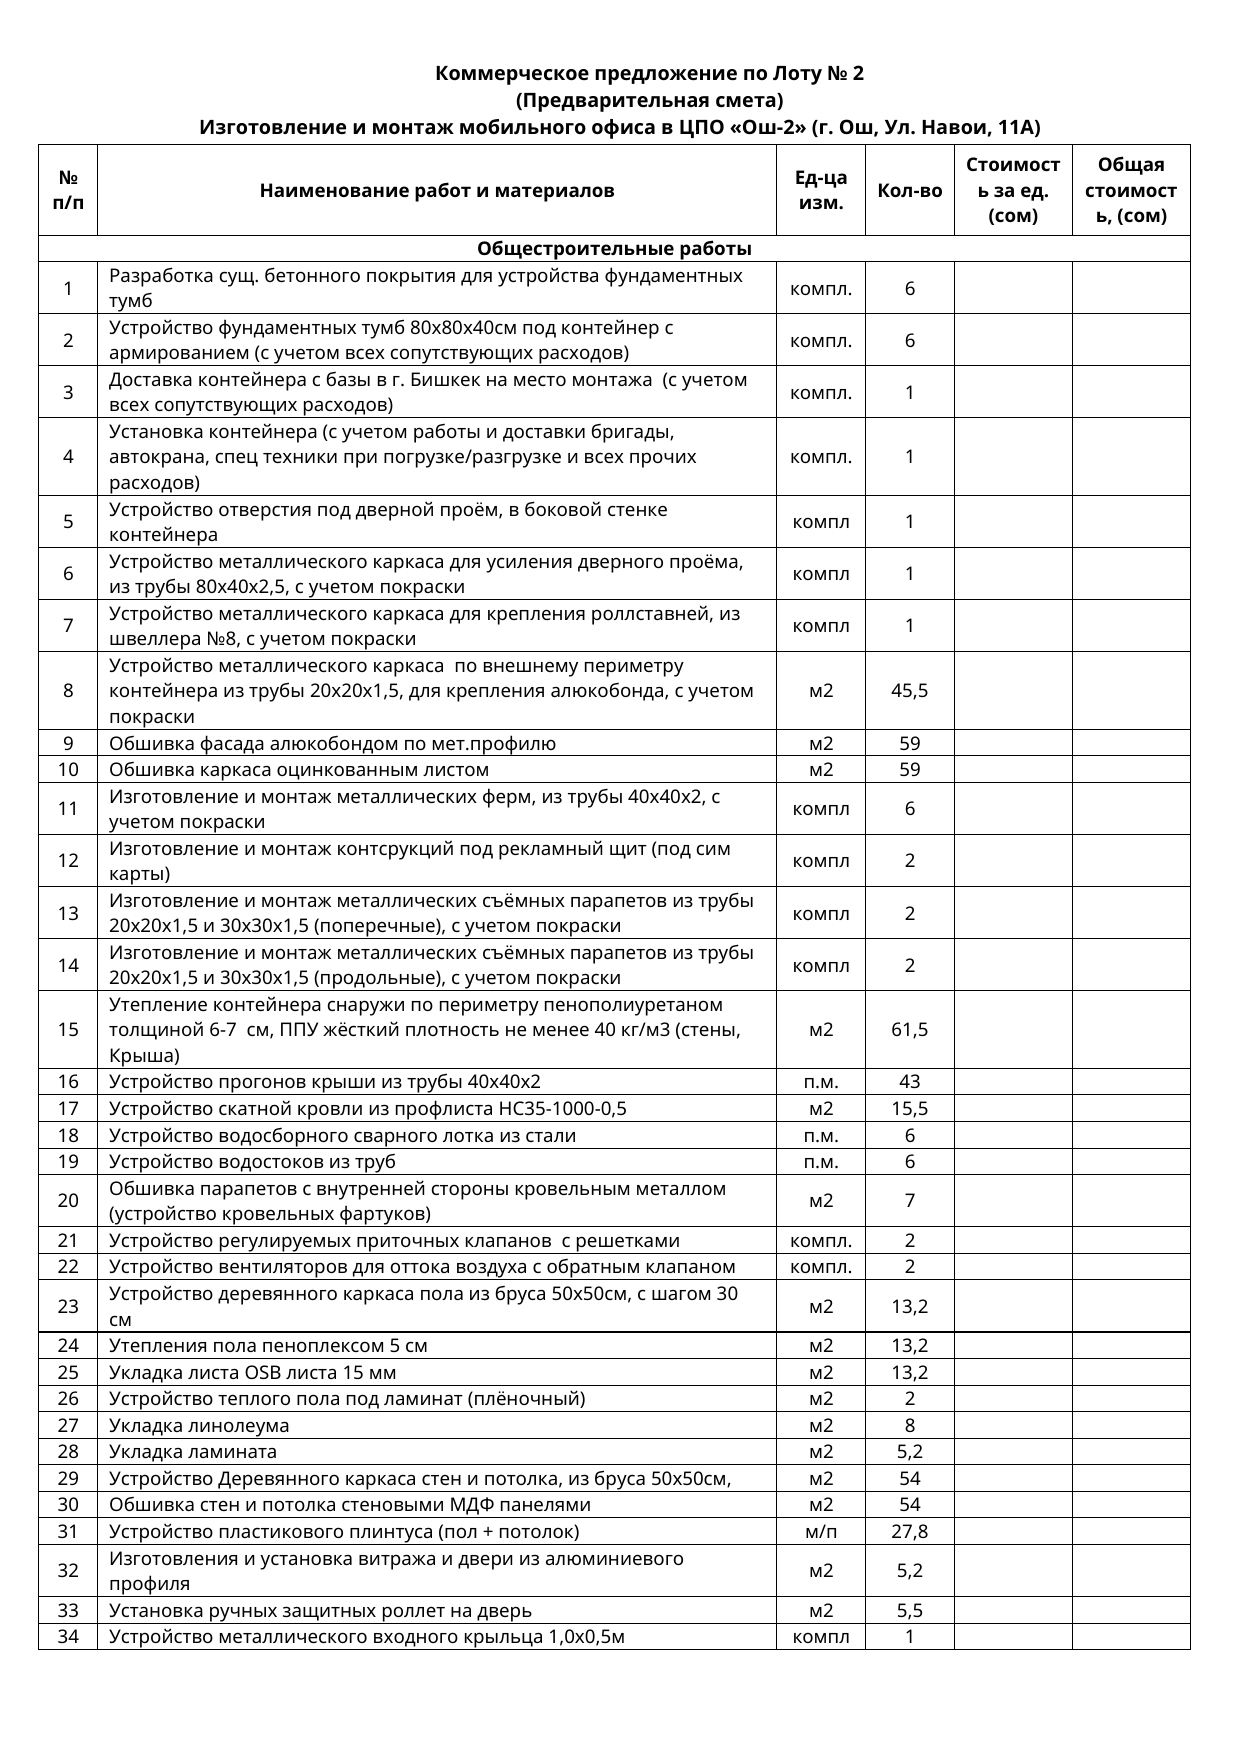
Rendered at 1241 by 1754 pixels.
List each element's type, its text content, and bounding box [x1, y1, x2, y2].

table_cell [1073, 991, 1190, 1068]
table_cell [1073, 314, 1190, 365]
table_cell 18 [39, 1122, 97, 1147]
table_cell [955, 418, 1072, 495]
table_cell 30 [39, 1492, 97, 1517]
table_cell [1073, 600, 1190, 651]
table_cell Устройство отверстия под дверной проём, в боковой стенке контейнера [98, 496, 776, 547]
table_cell 20 [39, 1175, 97, 1226]
table_cell [955, 1545, 1072, 1596]
table_cell [1073, 1624, 1190, 1649]
table_cell Изготовление и монтаж контсрукций под рекламный щит (под сим карты) [98, 835, 776, 886]
table_cell [955, 991, 1072, 1068]
table_cell [1073, 1254, 1190, 1279]
table_cell 11 [39, 783, 97, 834]
table_cell компл [777, 783, 865, 834]
table_cell 54 [866, 1492, 954, 1517]
table_cell [955, 366, 1072, 417]
table_cell 1 [866, 366, 954, 417]
table_cell [955, 1386, 1072, 1411]
table_cell [1073, 887, 1190, 938]
table_cell м2 [777, 1359, 865, 1384]
table_cell 14 [39, 939, 97, 990]
table_cell [1073, 756, 1190, 782]
table_cell Устройство деревянного каркаса пола из бруса 50х50см, с шагом 30 см [98, 1280, 776, 1331]
table_cell п.м. [777, 1069, 865, 1094]
table_cell [955, 1095, 1072, 1121]
table_header Стоимость за ед. (сом) [955, 145, 1072, 234]
table_cell [1073, 418, 1190, 495]
table_cell 6 [866, 783, 954, 834]
table_cell 8 [39, 652, 97, 729]
table_cell 1 [866, 548, 954, 599]
table_cell [955, 1465, 1072, 1491]
table_cell [1073, 1386, 1190, 1411]
table_cell [955, 1254, 1072, 1279]
table_cell компл [777, 496, 865, 547]
table_cell 23 [39, 1280, 97, 1331]
table_cell 61,5 [866, 991, 954, 1068]
table_cell м2 [777, 1412, 865, 1438]
table_cell [955, 1069, 1072, 1094]
table_cell 6 [866, 314, 954, 365]
table_cell компл. [777, 366, 865, 417]
table_cell 2 [866, 1254, 954, 1279]
table_header № п/п [39, 145, 97, 234]
table_cell м2 [777, 1597, 865, 1622]
table_cell [955, 1597, 1072, 1622]
table_cell компл. [777, 418, 865, 495]
table_cell компл [777, 939, 865, 990]
table_cell 12 [39, 835, 97, 886]
table_cell 22 [39, 1254, 97, 1279]
table_cell 26 [39, 1386, 97, 1411]
table_cell Обшивка стен и потолка стеновыми МДФ панелями [98, 1492, 776, 1517]
table_cell Изготовление и монтаж металлических ферм, из трубы 40х40х2, с учетом покраски [98, 783, 776, 834]
table_cell [955, 756, 1072, 782]
table_cell 7 [39, 600, 97, 651]
table_cell 9 [39, 730, 97, 755]
table_cell [955, 1624, 1072, 1649]
table_cell [1073, 548, 1190, 599]
table_cell Утепления пола пеноплексом 5 см [98, 1333, 776, 1358]
table_cell [955, 600, 1072, 651]
table_header Кол-во [866, 145, 954, 234]
table_cell м/п [777, 1518, 865, 1544]
table_cell Доставка контейнера с базы в г. Бишкек на место монтажа (с учетом всех сопутствующих расходов) [98, 366, 776, 417]
table_cell 2 [866, 835, 954, 886]
table_cell м2 [777, 1492, 865, 1517]
table_cell Укладка ламината [98, 1439, 776, 1464]
table_cell 25 [39, 1359, 97, 1384]
table_cell м2 [777, 1386, 865, 1411]
table_cell м2 [777, 652, 865, 729]
table_cell 6 [866, 1122, 954, 1147]
table_cell [1073, 939, 1190, 990]
table_cell компл. [777, 314, 865, 365]
table_cell 6 [866, 1149, 954, 1174]
table_cell Устройство металлического входного крыльца 1,0х0,5м [98, 1624, 776, 1649]
table_cell [955, 1492, 1072, 1517]
table_cell [1073, 1333, 1190, 1358]
table_cell [1073, 1149, 1190, 1174]
text Коммерческое предложение по Лоту № 2 [112, 59, 1128, 86]
table_cell 3 [39, 366, 97, 417]
table_cell [955, 496, 1072, 547]
table_cell [1073, 1280, 1190, 1331]
table_cell м2 [777, 756, 865, 782]
table_cell [1073, 366, 1190, 417]
table_cell [1073, 1412, 1190, 1438]
table_cell Укладка линолеума [98, 1412, 776, 1438]
table_cell 29 [39, 1465, 97, 1491]
table_cell 5,5 [866, 1597, 954, 1622]
table_cell [955, 1359, 1072, 1384]
table_cell [955, 783, 1072, 834]
table_cell 5,2 [866, 1439, 954, 1464]
table_cell [955, 1227, 1072, 1253]
table_cell 1 [866, 600, 954, 651]
table_cell 13,2 [866, 1333, 954, 1358]
table_cell [1073, 1465, 1190, 1491]
table_cell 13,2 [866, 1280, 954, 1331]
table_cell [955, 730, 1072, 755]
table_cell 2 [39, 314, 97, 365]
table_cell компл [777, 835, 865, 886]
table_cell [1073, 262, 1190, 313]
text Изготовление и монтаж мобильного офиса в ЦПО «Ош-2» (г. Ош, Ул. Навои, 11А) [112, 113, 1128, 140]
table_cell Устройство металлического каркаса для усиления дверного проёма, из трубы 80х40х2,5, с учетом покраски [98, 548, 776, 599]
table_cell компл [777, 548, 865, 599]
table_cell Обшивка фасада алюкобондом по мет.профилю [98, 730, 776, 755]
table_cell 24 [39, 1333, 97, 1358]
table_cell 33 [39, 1597, 97, 1622]
table_cell [1073, 496, 1190, 547]
table_cell Устройство Деревянного каркаса стен и потолка, из бруса 50х50см, [98, 1465, 776, 1491]
table_cell [955, 1149, 1072, 1174]
table_cell 15 [39, 991, 97, 1068]
table_cell Изготовления и установка витража и двери из алюминиевого профиля [98, 1545, 776, 1596]
table_cell [955, 939, 1072, 990]
table_cell Общестроительные работы [39, 236, 1190, 261]
table_cell [955, 887, 1072, 938]
table_cell Обшивка парапетов с внутренней стороны кровельным металлом (устройство кровельных фартуков) [98, 1175, 776, 1226]
table_cell Устройство водосборного сварного лотка из стали [98, 1122, 776, 1147]
table_cell 21 [39, 1227, 97, 1253]
table_cell [955, 1122, 1072, 1147]
table_cell компл [777, 887, 865, 938]
table_cell компл. [777, 1254, 865, 1279]
table_cell 16 [39, 1069, 97, 1094]
table_cell Устройство регулируемых приточных клапанов с решетками [98, 1227, 776, 1253]
table_cell 1 [866, 418, 954, 495]
table_cell Устройство прогонов крыши из трубы 40х40х2 [98, 1069, 776, 1094]
table_cell 15,5 [866, 1095, 954, 1121]
table_cell Установка ручных защитных роллет на дверь [98, 1597, 776, 1622]
table_cell Изготовление и монтаж металлических съёмных парапетов из трубы 20х20х1,5 и 30х30х1,5 (продольные), с учетом покраски [98, 939, 776, 990]
table_cell [955, 1518, 1072, 1544]
table_cell 1 [866, 1624, 954, 1649]
table_cell м2 [777, 1095, 865, 1121]
table_cell компл [777, 1624, 865, 1649]
table_cell [1073, 1095, 1190, 1121]
table_cell 43 [866, 1069, 954, 1094]
table_cell 32 [39, 1545, 97, 1596]
table_cell м2 [777, 1280, 865, 1331]
table_cell м2 [777, 730, 865, 755]
table_cell 10 [39, 756, 97, 782]
table_cell [1073, 1175, 1190, 1226]
table_cell 2 [866, 1227, 954, 1253]
table_cell 6 [866, 262, 954, 313]
table_cell Утепление контейнера снаружи по периметру пенополиуретаном толщиной 6-7 см, ППУ жёсткий плотность не менее 40 кг/м3 (стены, Крыша) [98, 991, 776, 1068]
table_cell Разработка сущ. бетонного покрытия для устройства фундаментных тумб [98, 262, 776, 313]
table_cell [955, 652, 1072, 729]
table_cell 31 [39, 1518, 97, 1544]
table_cell м2 [777, 991, 865, 1068]
table_cell 2 [866, 1386, 954, 1411]
table_cell [955, 314, 1072, 365]
table_cell м2 [777, 1545, 865, 1596]
table_cell 19 [39, 1149, 97, 1174]
table_cell [1073, 1069, 1190, 1094]
table_cell Устройство теплого пола под ламинат (плёночный) [98, 1386, 776, 1411]
table_cell 7 [866, 1175, 954, 1226]
table_cell [1073, 1227, 1190, 1253]
table_cell м2 [777, 1439, 865, 1464]
table_cell [1073, 1439, 1190, 1464]
table_cell 8 [866, 1412, 954, 1438]
table_cell Устройство скатной кровли из профлиста НС35-1000-0,5 [98, 1095, 776, 1121]
table_cell м2 [777, 1333, 865, 1358]
table_cell [955, 1333, 1072, 1358]
table_cell [1073, 1518, 1190, 1544]
table_header Общая стоимость, (сом) [1073, 145, 1190, 234]
table_cell [1073, 1597, 1190, 1622]
table_cell [955, 548, 1072, 599]
table_cell Устройство металлического каркаса для крепления роллставней, из швеллера №8, с учетом покраски [98, 600, 776, 651]
table_cell 59 [866, 730, 954, 755]
table_cell 54 [866, 1465, 954, 1491]
table_cell 6 [39, 548, 97, 599]
table_cell [955, 1280, 1072, 1331]
table_cell 2 [866, 887, 954, 938]
table_cell [1073, 1545, 1190, 1596]
table_cell Устройство водостоков из труб [98, 1149, 776, 1174]
table_cell Устройство металлического каркаса по внешнему периметру контейнера из трубы 20х20х1,5, для крепления алюкобонда, с учетом покраски [98, 652, 776, 729]
table_cell 34 [39, 1624, 97, 1649]
table_cell 4 [39, 418, 97, 495]
table_cell компл. [777, 262, 865, 313]
table_cell 17 [39, 1095, 97, 1121]
table_cell 59 [866, 756, 954, 782]
table_cell 28 [39, 1439, 97, 1464]
table_cell [955, 1439, 1072, 1464]
table_header Наименование работ и материалов [98, 145, 776, 234]
table_cell [1073, 835, 1190, 886]
table_cell 2 [866, 939, 954, 990]
table_cell [955, 1175, 1072, 1226]
table_cell [955, 835, 1072, 886]
table_cell Устройство вентиляторов для оттока воздуха с обратным клапаном [98, 1254, 776, 1279]
table_cell м2 [777, 1465, 865, 1491]
table_cell Изготовление и монтаж металлических съёмных парапетов из трубы 20х20х1,5 и 30х30х1,5 (поперечные), с учетом покраски [98, 887, 776, 938]
table_cell п.м. [777, 1149, 865, 1174]
table_cell [1073, 1359, 1190, 1384]
table_cell [1073, 730, 1190, 755]
table_cell 45,5 [866, 652, 954, 729]
table_cell Установка контейнера (с учетом работы и доставки бригады, автокрана, спец техники при погрузке/разгрузке и всех прочих расходов) [98, 418, 776, 495]
table_cell Устройство пластикового плинтуса (пол + потолок) [98, 1518, 776, 1544]
table_cell 1 [39, 262, 97, 313]
table_cell 5 [39, 496, 97, 547]
table_cell [1073, 1492, 1190, 1517]
table_cell Укладка листа ОSB листа 15 мм [98, 1359, 776, 1384]
table_cell компл [777, 600, 865, 651]
table_cell Устройство фундаментных тумб 80х80х40см под контейнер с армированием (с учетом всех сопутствующих расходов) [98, 314, 776, 365]
table_cell компл. [777, 1227, 865, 1253]
table_cell [1073, 652, 1190, 729]
table_cell м2 [777, 1175, 865, 1226]
table_cell 13 [39, 887, 97, 938]
table_cell 13,2 [866, 1359, 954, 1384]
table_cell [1073, 1122, 1190, 1147]
table_header Ед-ца изм. [777, 145, 865, 234]
table_cell п.м. [777, 1122, 865, 1147]
table_cell 27,8 [866, 1518, 954, 1544]
table_cell [1073, 783, 1190, 834]
table_cell Обшивка каркаса оцинкованным листом [98, 756, 776, 782]
table_cell [955, 1412, 1072, 1438]
table_cell 1 [866, 496, 954, 547]
table_cell [955, 262, 1072, 313]
table_cell 5,2 [866, 1545, 954, 1596]
text (Предварительная смета) [112, 86, 1128, 113]
table_cell 27 [39, 1412, 97, 1438]
